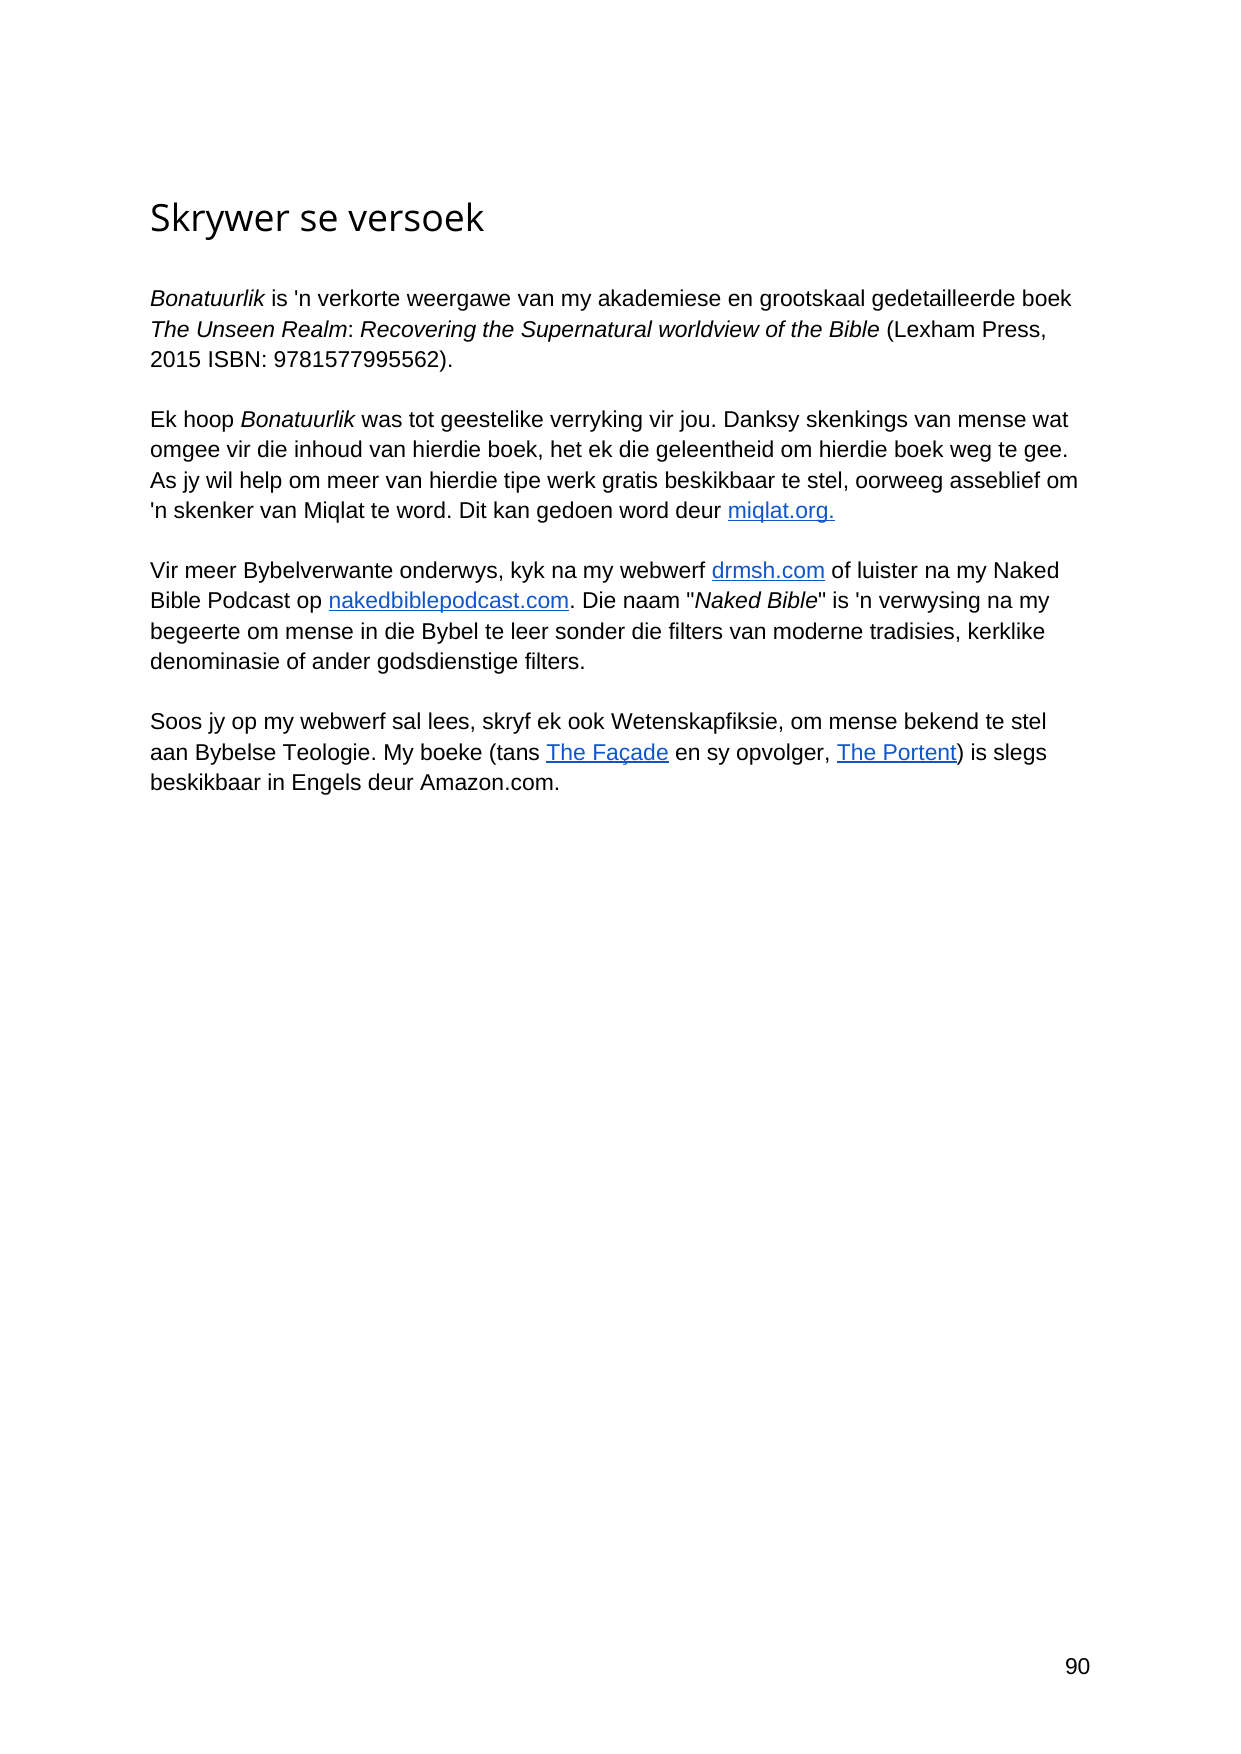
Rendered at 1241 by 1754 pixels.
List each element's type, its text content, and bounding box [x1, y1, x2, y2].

text Vir meer Bybelverwante onderwys, kyk na my webwerf drmsh.com of luister na my Naked Bible Podcast op nakedbiblepodcast.com. Die naam "Naked Bible" is 'n verwysing na my begeerte om mense in die Bybel te leer sonder die filters van moderne tradisies, kerklike denominasie of ander godsdienstige filters. [150, 557, 1090, 674]
text Soos jy op my webwerf sal lees, skryf ek ook Wetenskapfiksie, om mense bekend te stel aan Bybelse Teologie. My boeke (tans The Façade en sy opvolger, The Portent) is slegs beskikbaar in Engels deur Amazon.com. [150, 708, 1090, 795]
text Ek hoop Bonatuurlik was tot geestelike verryking vir jou. Danksy skenkings van mense wat omgee vir die inhoud van hierdie boek, het ek die geleentheid om hierdie boek weg te gee. As jy wil help om meer van hierdie tipe werk gratis beskikbaar te stel, oorweeg asseblief om 'n skenker van Miqlat te word. Dit kan gedoen word deur miqlat.org. [150, 406, 1090, 523]
subtitle Skrywer se versoek [150, 192, 1090, 243]
text Bonatuurlik is 'n verkorte weergawe van my akademiese en grootskaal gedetailleerde boek The Unseen Realm: Recovering the Supernatural worldview of the Bible (Lexham Press, 2015 ISBN: 9781577995562). [150, 285, 1090, 372]
